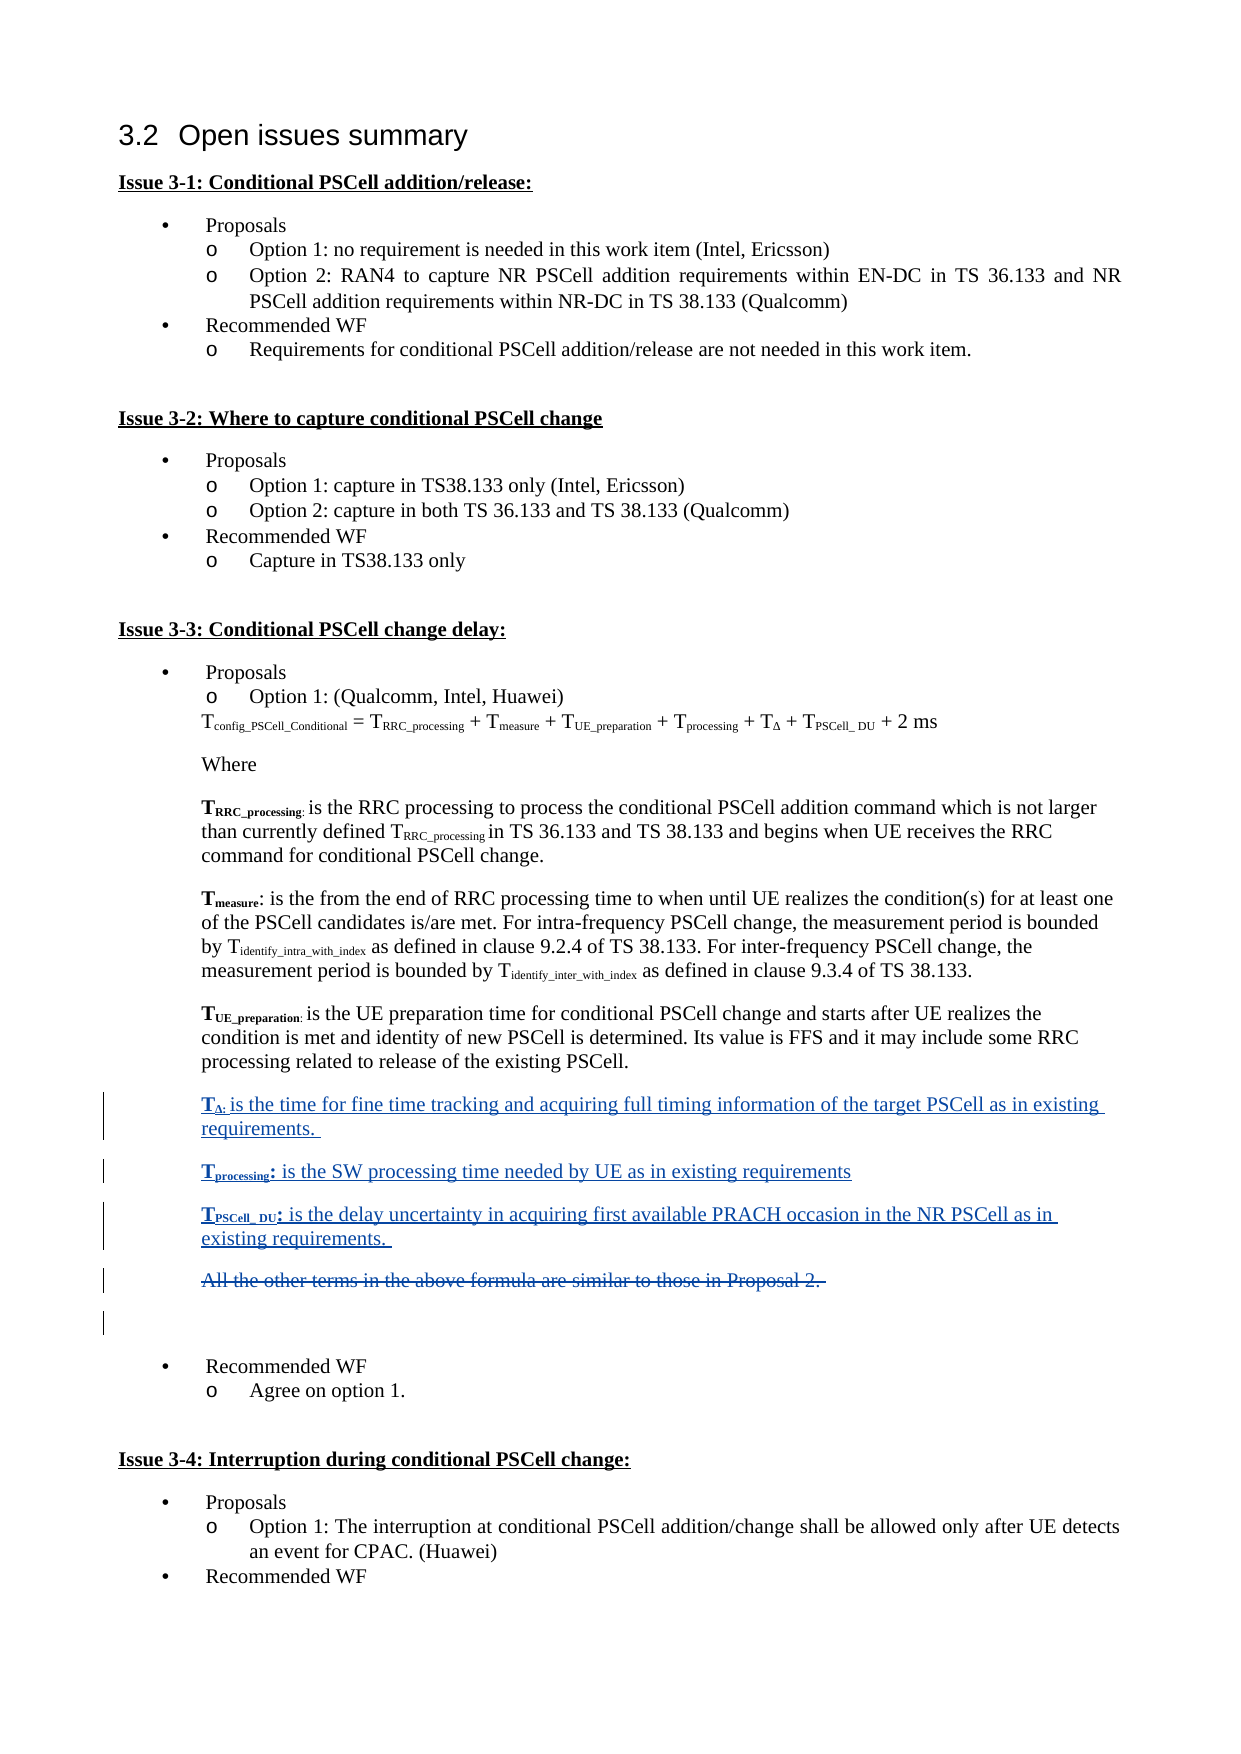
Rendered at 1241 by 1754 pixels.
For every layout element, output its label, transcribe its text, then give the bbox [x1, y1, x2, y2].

list Option 1: no requirement is needed in this work item (Intel, Ericsson) [205, 237, 1122, 263]
text TRRC_processing: is the RRC processing to process the conditional PSCell addition command which is not larger than currently defined TRRC_processing in TS 36.133 and TS 38.133 and begins when UE receives the RRC command for conditional PSCell change. [201, 795, 1122, 867]
list Recommended WF [162, 313, 1122, 337]
list Option 2: RAN4 to capture NR PSCell addition requirements within EN-DC in TS 36.133 and NR PSCell addition requirements within NR-DC in TS 38.133 (Qualcomm) [205, 263, 1122, 313]
text Issue 3-2: Where to capture conditional PSCell change [118, 406, 1122, 429]
list Proposals [162, 213, 1122, 237]
text Issue 3-1: Conditional PSCell addition/release: [118, 170, 1122, 194]
text Tmeasure: is the from the end of RRC processing time to when until UE realizes the condition(s) for at least one of the PSCell candidates is/are met. For intra-frequency PSCell change, the measurement period is bounded by Tidentify_intra_with_index as defined in clause 9.2.4 of TS 38.133. For inter-frequency PSCell change, the measurement period is bounded by Tidentify_inter_with_index as defined in clause 9.3.4 of TS 38.133. [201, 886, 1122, 982]
list Option 1: The interruption at conditional PSCell addition/change shall be allowed only after UE detects an event for CPAC. (Huawei) [205, 1514, 1122, 1563]
list Recommended WF [162, 1563, 1122, 1588]
list Proposals [162, 448, 1122, 472]
list Recommended WF [162, 1354, 1122, 1378]
list Option 1: capture in TS38.133 only (Intel, Ericsson) [205, 472, 1122, 498]
text Where [201, 752, 1122, 776]
text Tconfig_PSCell_Conditional = TRRC_processing + Tmeasure + TUE_preparation + Tprocessing + T∆ + TPSCell_ DU + 2 ms [201, 709, 1122, 733]
list Proposals [162, 1489, 1122, 1514]
list Agree on option 1. [205, 1378, 1122, 1404]
list Capture in TS38.133 only [205, 548, 1122, 574]
list Requirements for conditional PSCell addition/release are not needed in this work item. [205, 337, 1122, 363]
text Issue 3-3: Conditional PSCell change delay: [118, 617, 1122, 641]
text Issue 3-4: Interruption during conditional PSCell change: [118, 1447, 1122, 1471]
subtitle Open issues summary [118, 118, 1122, 152]
list Recommended WF [162, 524, 1122, 548]
list Option 1: (Qualcomm, Intel, Huawei) [205, 684, 1122, 709]
text TUE_preparation: is the UE preparation time for conditional PSCell change and starts after UE realizes the condition is met and identity of new PSCell is determined. Its value is FFS and it may include some RRC processing related to release of the existing PSCell. [201, 1001, 1122, 1073]
list Proposals [162, 659, 1122, 684]
list Option 2: capture in both TS 36.133 and TS 38.133 (Qualcomm) [205, 498, 1122, 524]
